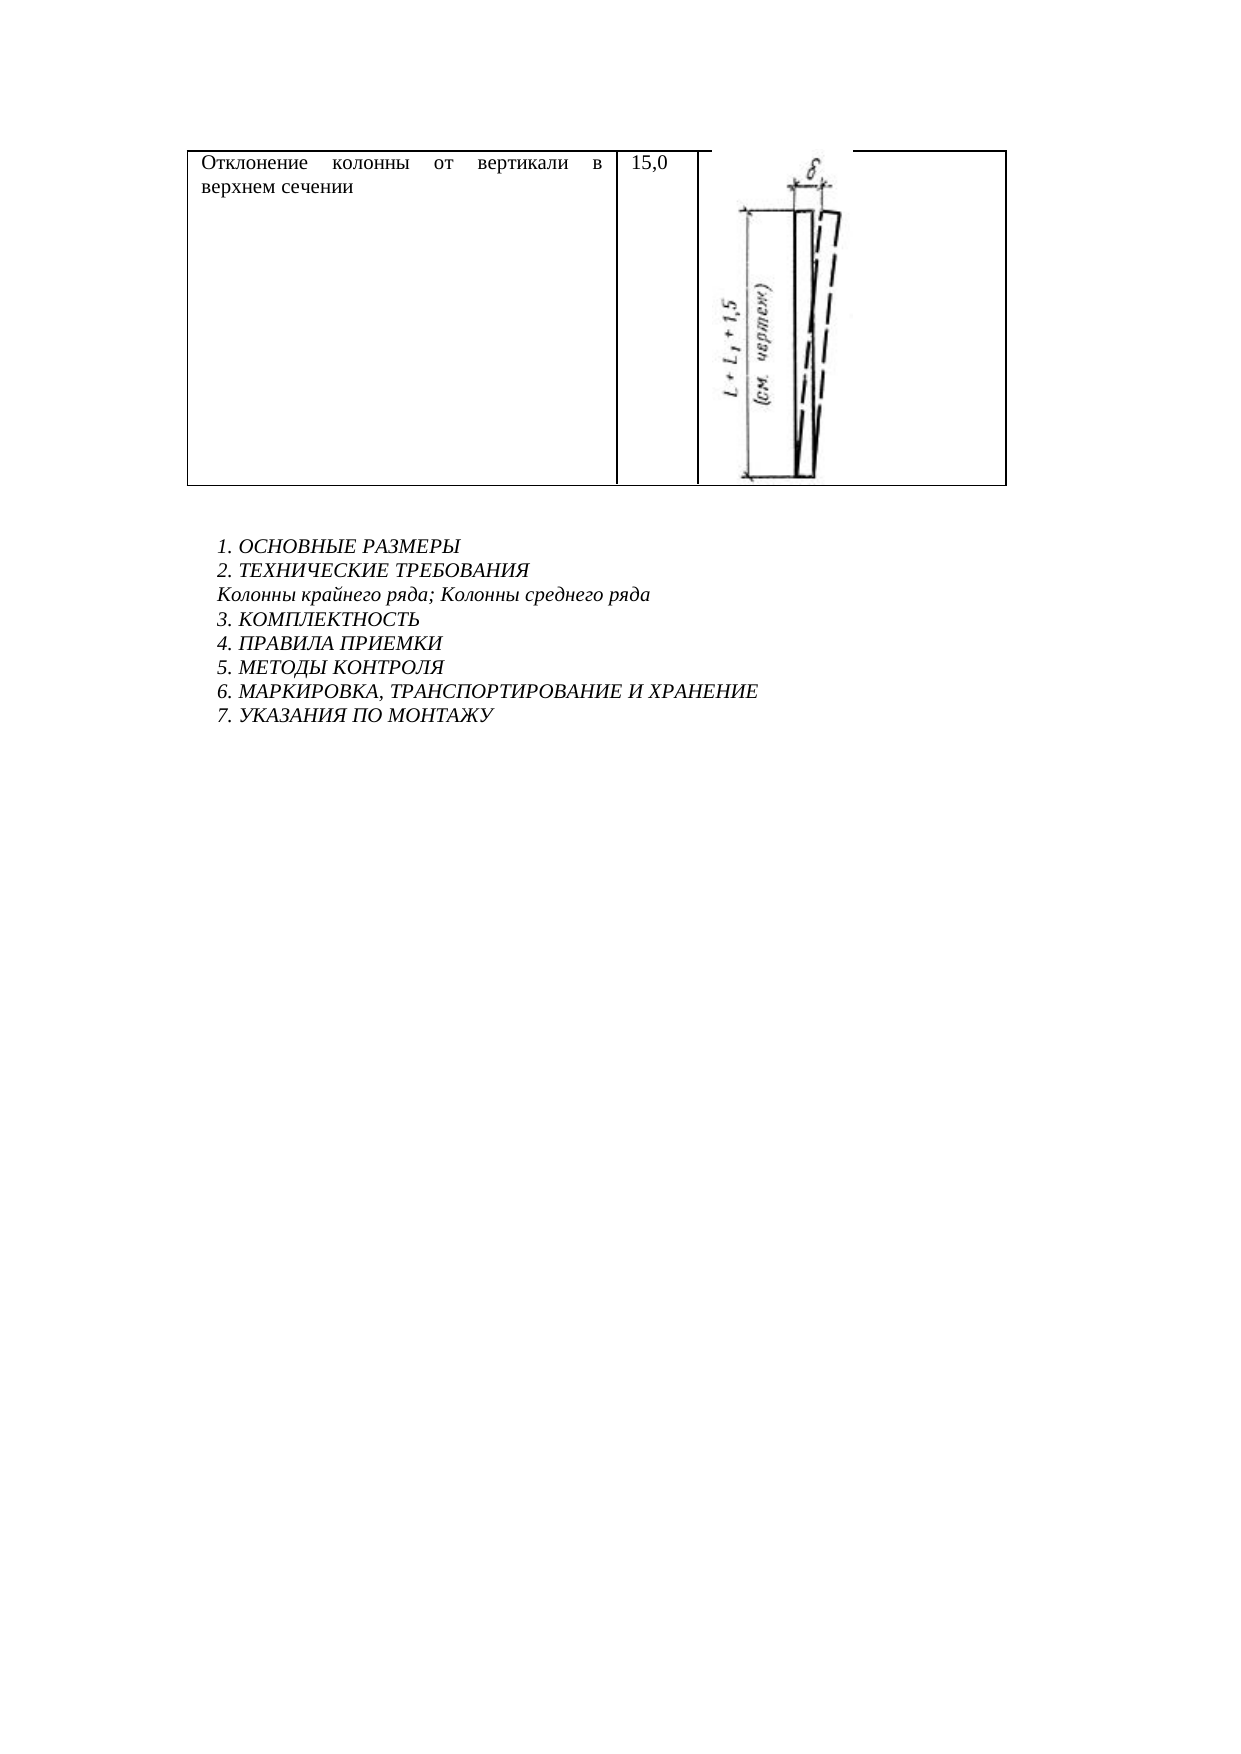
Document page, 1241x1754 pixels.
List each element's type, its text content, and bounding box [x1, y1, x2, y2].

list 3. КОМПЛЕКТНОСТЬ [187, 606, 1053, 630]
table_cell [699, 152, 712, 484]
list 1. ОСНОВНЫЕ РАЗМЕРЫ [187, 534, 1053, 558]
list 5. МЕТОДЫ КОНТРОЛЯ [187, 654, 1053, 678]
list 4. ПРАВИЛА ПРИЕМКИ [187, 630, 1053, 654]
list 7. УКАЗАНИЯ ПО МОНТАЖУ [187, 703, 1053, 727]
list 6. МАРКИРОВКА, ТРАНСПОРТИРОВАНИЕ И ХРАНЕНИЕ [187, 678, 1053, 703]
table_cell [853, 152, 1005, 484]
table_cell Отклонение колонны от вертикали в верхнем сечении [188, 152, 616, 484]
picture [712, 149, 853, 485]
table_cell 15,0 [618, 152, 697, 484]
list Колонны крайнего ряда; Колонны среднего ряда [187, 582, 1053, 606]
list 2. ТЕХНИЧЕСКИЕ ТРЕБОВАНИЯ [187, 558, 1053, 582]
